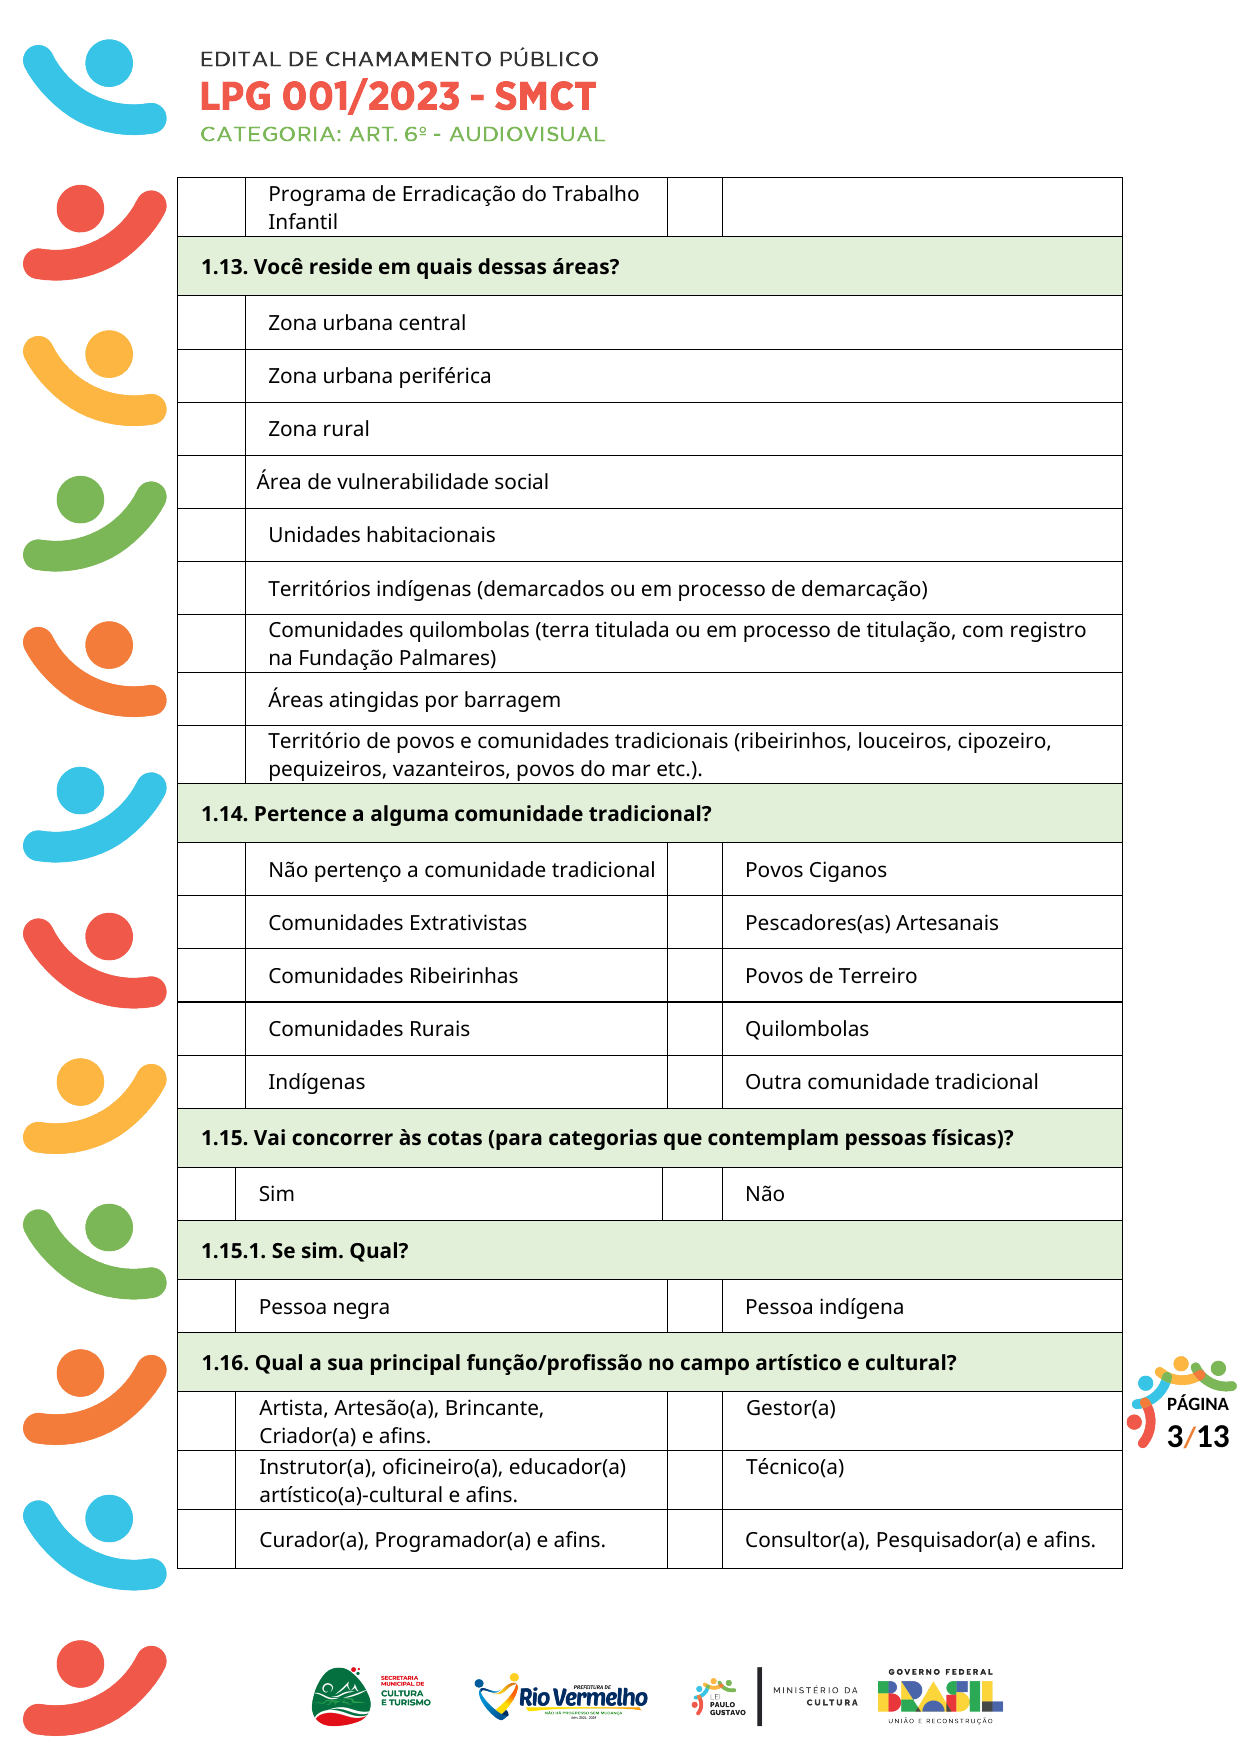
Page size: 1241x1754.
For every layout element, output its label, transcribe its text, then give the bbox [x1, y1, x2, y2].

table_cell [668, 1003, 722, 1054]
table_cell Território de povos e comunidades tradicionais (ribeirinhos, louceiros, cipozeiro, pequizeiros, vazanteiros, povos do mar etc.). [246, 726, 1122, 783]
table_cell Povos de Terreiro [723, 949, 1122, 1001]
table_cell Pessoa indígena [723, 1280, 1122, 1332]
table_cell Áreas atingidas por barragem [246, 673, 1122, 725]
table_cell [178, 350, 245, 402]
table_cell Outra comunidade tradicional [723, 1056, 1122, 1108]
table_cell [178, 403, 245, 455]
picture [0, 1, 1241, 1754]
table_cell [178, 843, 245, 895]
table_cell Artista, Artesão(a), Brincante, Criador(a) e afins. [236, 1392, 667, 1450]
table_cell [668, 1280, 722, 1332]
table_cell [178, 456, 245, 508]
table_cell 1.15.1. Se sim. Qual? [178, 1221, 1122, 1279]
table_cell Zona urbana periférica [246, 350, 1122, 402]
table_cell [178, 1451, 235, 1509]
table_cell [178, 296, 245, 348]
table_cell [178, 562, 245, 614]
table_cell [178, 1056, 245, 1108]
table_cell [178, 1003, 245, 1054]
table_cell [668, 1451, 722, 1509]
table_cell Comunidades quilombolas (terra titulada ou em processo de titulação, com registro na Fundação Palmares) [246, 615, 1122, 672]
table_cell Não [723, 1168, 1122, 1220]
table_cell 1.13. Você reside em quais dessas áreas? [178, 237, 1122, 295]
table_cell [178, 896, 245, 948]
table_cell Instrutor(a), oficineiro(a), educador(a) artístico(a)-cultural e afins. [236, 1451, 667, 1509]
table_cell [178, 726, 245, 783]
table_cell 1.14. Pertence a alguma comunidade tradicional? [178, 784, 1122, 842]
table_cell [668, 949, 722, 1001]
table_cell Consultor(a), Pesquisador(a) e afins. [723, 1510, 1122, 1568]
table_cell Indígenas [246, 1056, 667, 1108]
table_cell Sim [236, 1168, 662, 1220]
table_cell Curador(a), Programador(a) e afins. [236, 1510, 667, 1568]
table_cell [668, 896, 722, 948]
table_cell [178, 949, 245, 1001]
table_cell Zona urbana central [246, 296, 1122, 348]
table_cell [178, 1168, 235, 1220]
table_cell Não pertenço a comunidade tradicional [246, 843, 667, 895]
table_cell Área de vulnerabilidade social [246, 456, 1122, 508]
table_cell [178, 1510, 235, 1568]
table_cell [668, 843, 722, 895]
table_cell [668, 1510, 722, 1568]
table_cell [178, 673, 245, 725]
table_cell [723, 178, 1122, 236]
table_cell Povos Ciganos [723, 843, 1122, 895]
table_cell [178, 615, 245, 672]
table_cell Técnico(a) [723, 1451, 1122, 1509]
table_cell [178, 1392, 235, 1450]
table_cell [668, 1392, 722, 1450]
table_cell 1.15. Vai concorrer às cotas (para categorias que contemplam pessoas físicas)? [178, 1109, 1122, 1167]
table_cell [178, 1280, 235, 1332]
table_cell Zona rural [246, 403, 1122, 455]
table_cell Gestor(a) [723, 1392, 1122, 1450]
table_cell Pessoa negra [236, 1280, 667, 1332]
table_cell Comunidades Ribeirinhas [246, 949, 667, 1001]
table_cell Programa de Erradicação do Trabalho Infantil [246, 178, 667, 236]
table_cell [668, 1056, 722, 1108]
table_cell [663, 1168, 722, 1220]
table_cell Quilombolas [723, 1003, 1122, 1054]
table_cell [668, 178, 722, 236]
table_cell Comunidades Extrativistas [246, 896, 667, 948]
table_cell Territórios indígenas (demarcados ou em processo de demarcação) [246, 562, 1122, 614]
table_cell [178, 509, 245, 561]
table_cell Comunidades Rurais [246, 1003, 667, 1054]
table_cell [178, 178, 245, 236]
table_cell Pescadores(as) Artesanais [723, 896, 1122, 948]
table_cell Unidades habitacionais [246, 509, 1122, 561]
table_cell 1.16. Qual a sua principal função/profissão no campo artístico e cultural? [178, 1333, 1122, 1391]
